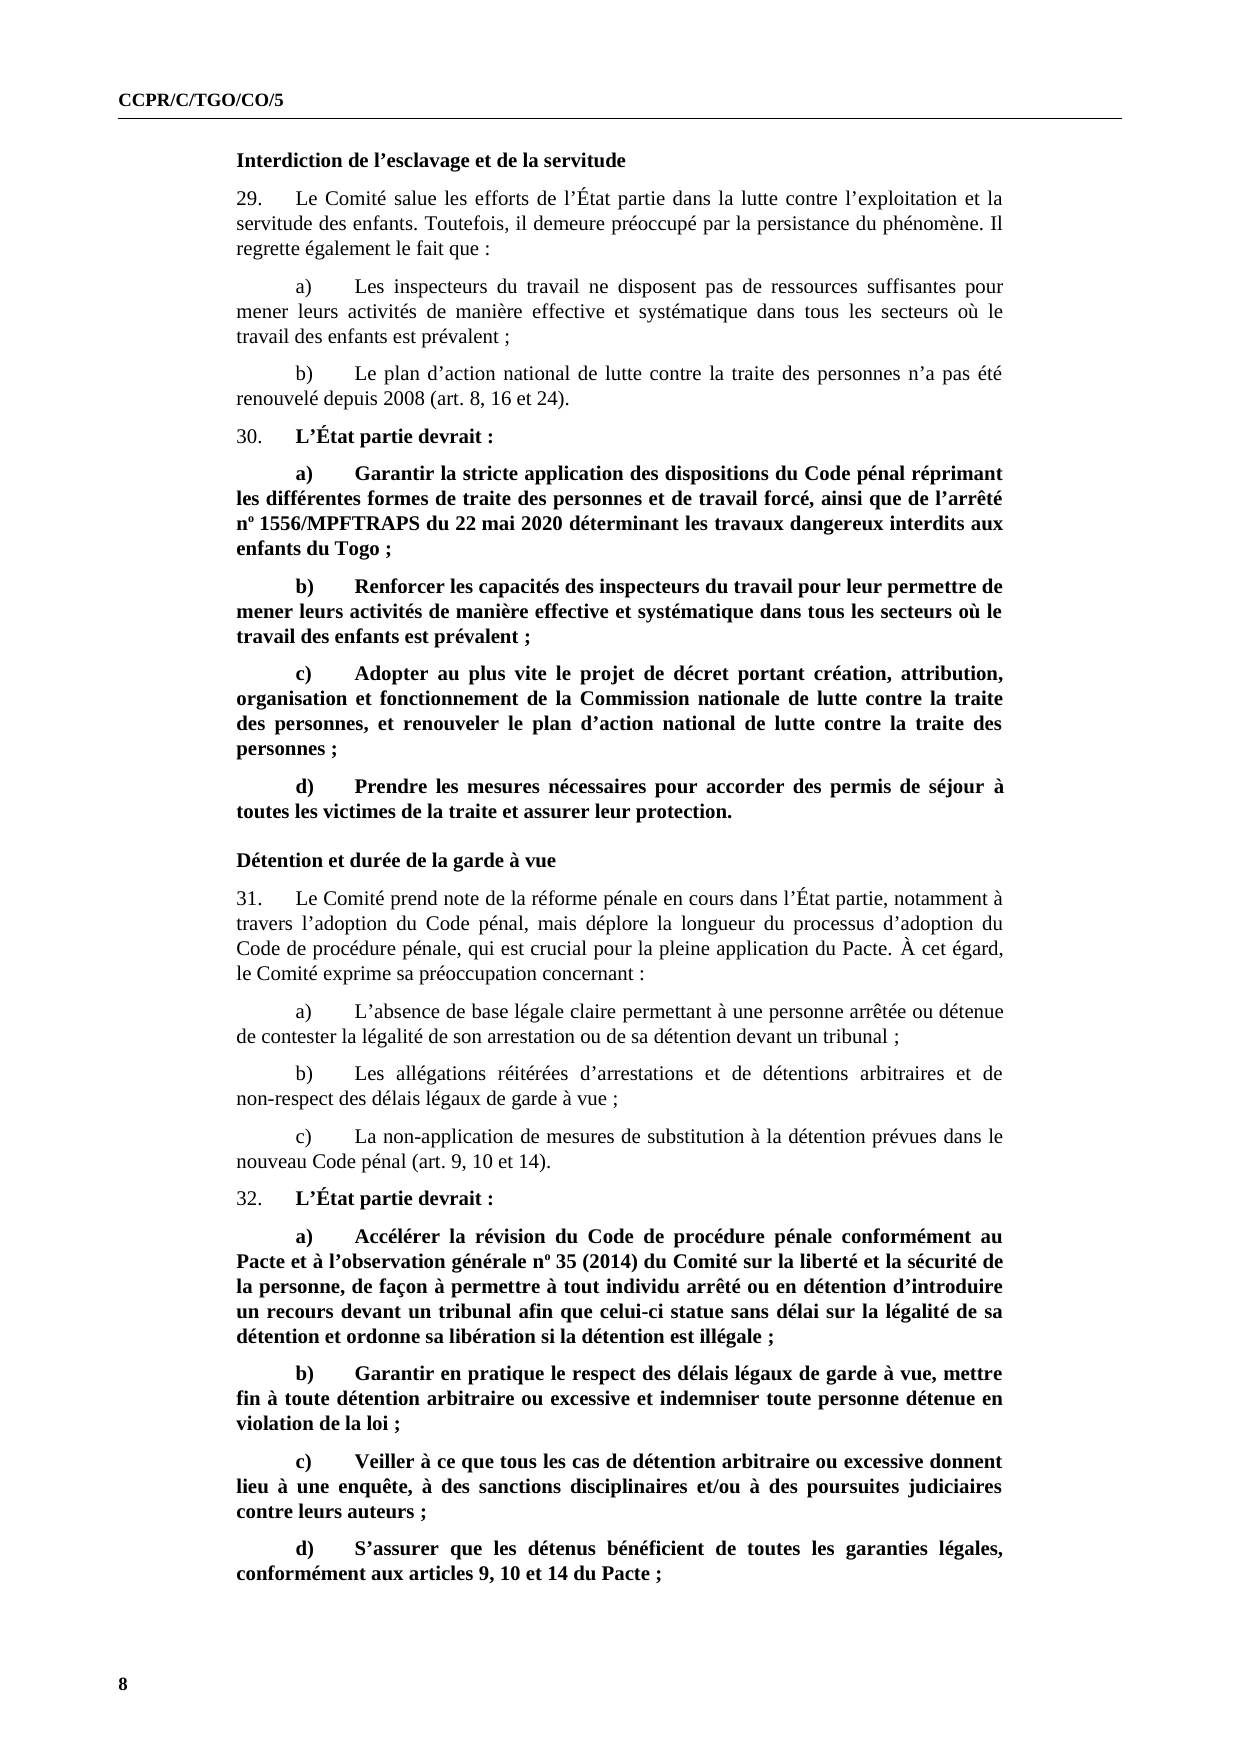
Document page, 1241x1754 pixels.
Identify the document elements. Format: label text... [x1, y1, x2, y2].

text b) Garantir en pratique le respect des délais légaux de garde à vue, mettre fin à toute détention arbitraire ou excessive et indemniser toute personne détenue en violation de la loi ; [236, 1360, 1004, 1435]
text 30. L’État partie devrait : [236, 423, 1004, 448]
text d) Prendre les mesures nécessaires pour accorder des permis de séjour à toutes les victimes de la traite et assurer leur protection. [236, 773, 1004, 823]
text d) S’assurer que les détenus bénéficient de toutes les garanties légales, conformément aux articles 9, 10 et 14 du Pacte ; [236, 1535, 1004, 1585]
text b) Renforcer les capacités des inspecteurs du travail pour leur permettre de mener leurs activités de manière effective et systématique dans tous les secteurs où le travail des enfants est prévalent ; [236, 573, 1004, 648]
text b) Les allégations réitérées d’arrestations et de détentions arbitraires et de non-respect des délais légaux de garde à vue ; [236, 1060, 1004, 1110]
text a) Garantir la stricte application des dispositions du Code pénal réprimant les différentes formes de traite des personnes et de travail forcé, ainsi que de l’arrêté no 1556/MPFTRAPS du 22 mai 2020 déterminant les travaux dangereux interdits aux enfants du Togo ; [236, 460, 1004, 560]
text a) Accélérer la révision du Code de procédure pénale conformément au Pacte et à l’observation générale no 35 (2014) du Comité sur la liberté et la sécurité de la personne, de façon à permettre à tout individu arrêté ou en détention d’introduire un recours devant un tribunal afin que celui-ci statue sans délai sur la légalité de sa détention et ordonne sa libération si la détention est illégale ; [236, 1223, 1004, 1348]
text c) Adopter au plus vite le projet de décret portant création, attribution, organisation et fonctionnement de la Commission nationale de lutte contre la traite des personnes, et renouveler le plan d’action national de lutte contre la traite des personnes ; [236, 660, 1004, 760]
text a) L’absence de base légale claire permettant à une personne arrêtée ou détenue de contester la légalité de son arrestation ou de sa détention devant un tribunal ; [236, 998, 1004, 1048]
text 31. Le Comité prend note de la réforme pénale en cours dans l’État partie, notamment à travers l’adoption du Code pénal, mais déplore la longueur du processus d’adoption du Code de procédure pénale, qui est crucial pour la pleine application du Pacte. À cet égard, le Comité exprime sa préoccupation concernant : [236, 885, 1004, 985]
text Interdiction de l’esclavage et de la servitude [118, 148, 1004, 173]
text c) Veiller à ce que tous les cas de détention arbitraire ou excessive donnent lieu à une enquête, à des sanctions disciplinaires et/ou à des poursuites judiciaires contre leurs auteurs ; [236, 1448, 1004, 1523]
text 32. L’État partie devrait : [236, 1185, 1004, 1210]
text a) Les inspecteurs du travail ne disposent pas de ressources suffisantes pour mener leurs activités de manière effective et systématique dans tous les secteurs où le travail des enfants est prévalent ; [236, 273, 1004, 348]
text c) La non-application de mesures de substitution à la détention prévues dans le nouveau Code pénal (art. 9, 10 et 14). [236, 1123, 1004, 1173]
text 29. Le Comité salue les efforts de l’État partie dans la lutte contre l’exploitation et la servitude des enfants. Toutefois, il demeure préoccupé par la persistance du phénomène. Il regrette également le fait que : [236, 185, 1004, 260]
text Détention et durée de la garde à vue [118, 848, 1004, 873]
text b) Le plan d’action national de lutte contre la traite des personnes n’a pas été renouvelé depuis 2008 (art. 8, 16 et 24). [236, 360, 1004, 410]
